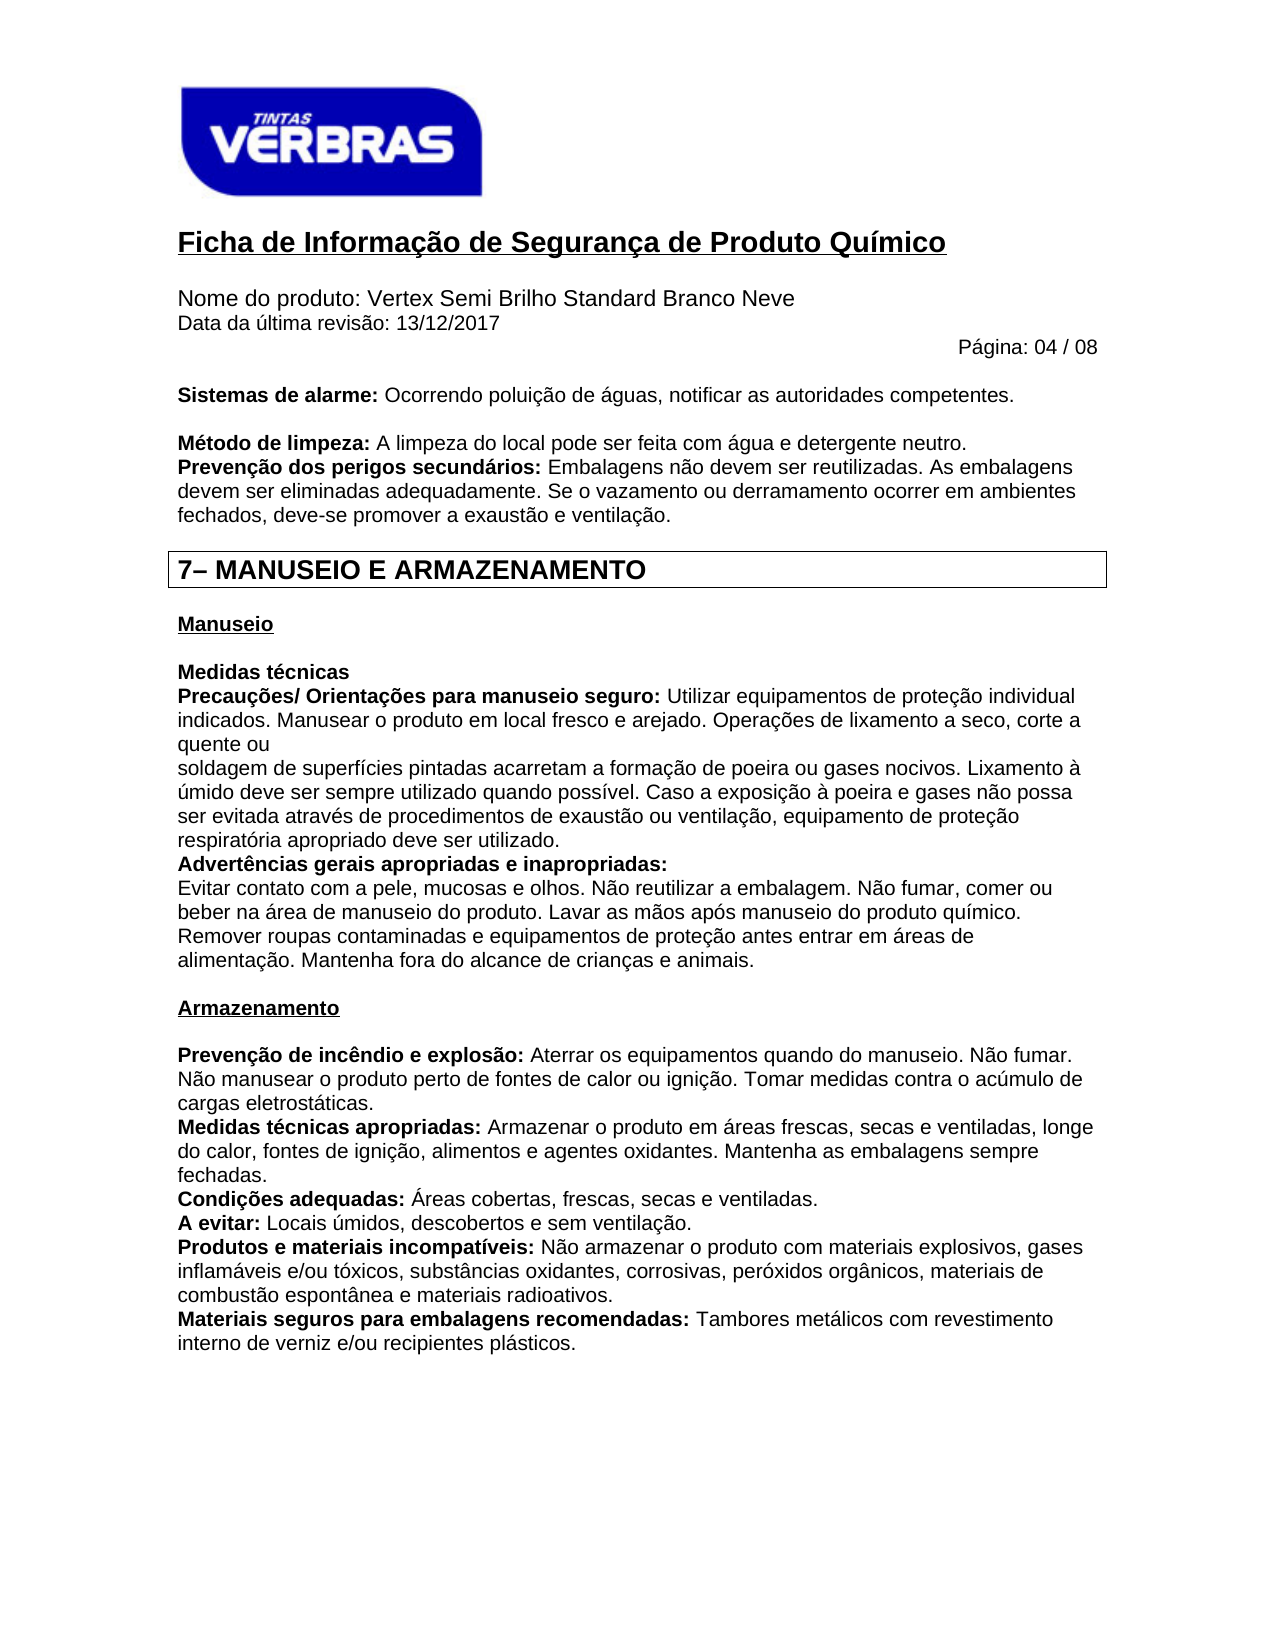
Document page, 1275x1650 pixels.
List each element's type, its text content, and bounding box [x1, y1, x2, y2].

text A evitar: Locais úmidos, descobertos e sem ventilação. [177, 1211, 1098, 1235]
text Produtos e materiais incompatíveis: Não armazenar o produto com materiais explosivos, gases inflamáveis e/ou tóxicos, substâncias oxidantes, corrosivas, peróxidos orgânicos, materiais de [177, 1235, 1098, 1283]
text Advertências gerais apropriadas e inapropriadas: [177, 852, 1098, 876]
picture [177, 73, 487, 216]
text fechados, deve-se promover a exaustão e ventilação. [177, 503, 1098, 527]
text Página: 04 / 08 [177, 335, 1098, 359]
text Condições adequadas: Áreas cobertas, frescas, secas e ventiladas. [177, 1187, 1098, 1211]
text Medidas técnicas [177, 660, 1098, 684]
text Medidas técnicas apropriadas: Armazenar o produto em áreas frescas, secas e ventiladas, longe do calor, fontes de ignição, alimentos e agentes oxidantes. Mantenha as embalagens sempre [177, 1115, 1098, 1163]
text cargas eletrostáticas. [177, 1091, 1098, 1115]
text combustão espontânea e materiais radioativos. [177, 1283, 1098, 1307]
text soldagem de superfícies pintadas acarretam a formação de poeira ou gases nocivos. Lixamento à úmido deve ser sempre utilizado quando possível. Caso a exposição à poeira e gases não possa ser evitada através de procedimentos de exaustão ou ventilação, equipamento de proteção respiratória apropriado deve ser utilizado. [177, 756, 1098, 852]
text 7– MANUSEIO E ARMAZENAMENTO [169, 552, 1106, 587]
text Sistemas de alarme: Ocorrendo poluição de águas, notificar as autoridades competentes. [177, 383, 1098, 407]
text Manuseio [177, 612, 1098, 636]
text Método de limpeza: A limpeza do local pode ser feita com água e detergente neutro. [177, 431, 1098, 455]
text Precauções/ Orientações para manuseio seguro: Utilizar equipamentos de proteção individual indicados. Manusear o produto em local fresco e arejado. Operações de lixamento a seco, corte a quente ou [177, 684, 1098, 756]
text Prevenção dos perigos secundários: Embalagens não devem ser reutilizadas. As embalagens devem ser eliminadas adequadamente. Se o vazamento ou derramamento ocorrer em ambientes [177, 455, 1098, 503]
text Evitar contato com a pele, mucosas e olhos. Não reutilizar a embalagem. Não fumar, comer ou beber na área de manuseio do produto. Lavar as mãos após manuseio do produto químico. Remover roupas contaminadas e equipamentos de proteção antes entrar em áreas de alimentação. Mantenha fora do alcance de crianças e animais. [177, 876, 1098, 971]
text Materiais seguros para embalagens recomendadas: Tambores metálicos com revestimento interno de verniz e/ou recipientes plásticos. [177, 1307, 1098, 1355]
text fechadas. [177, 1163, 1098, 1187]
text Prevenção de incêndio e explosão: Aterrar os equipamentos quando do manuseio. Não fumar. Não manusear o produto perto de fontes de calor ou ignição. Tomar medidas contra o acúmulo de [177, 1043, 1098, 1091]
text Armazenamento [177, 995, 1098, 1019]
